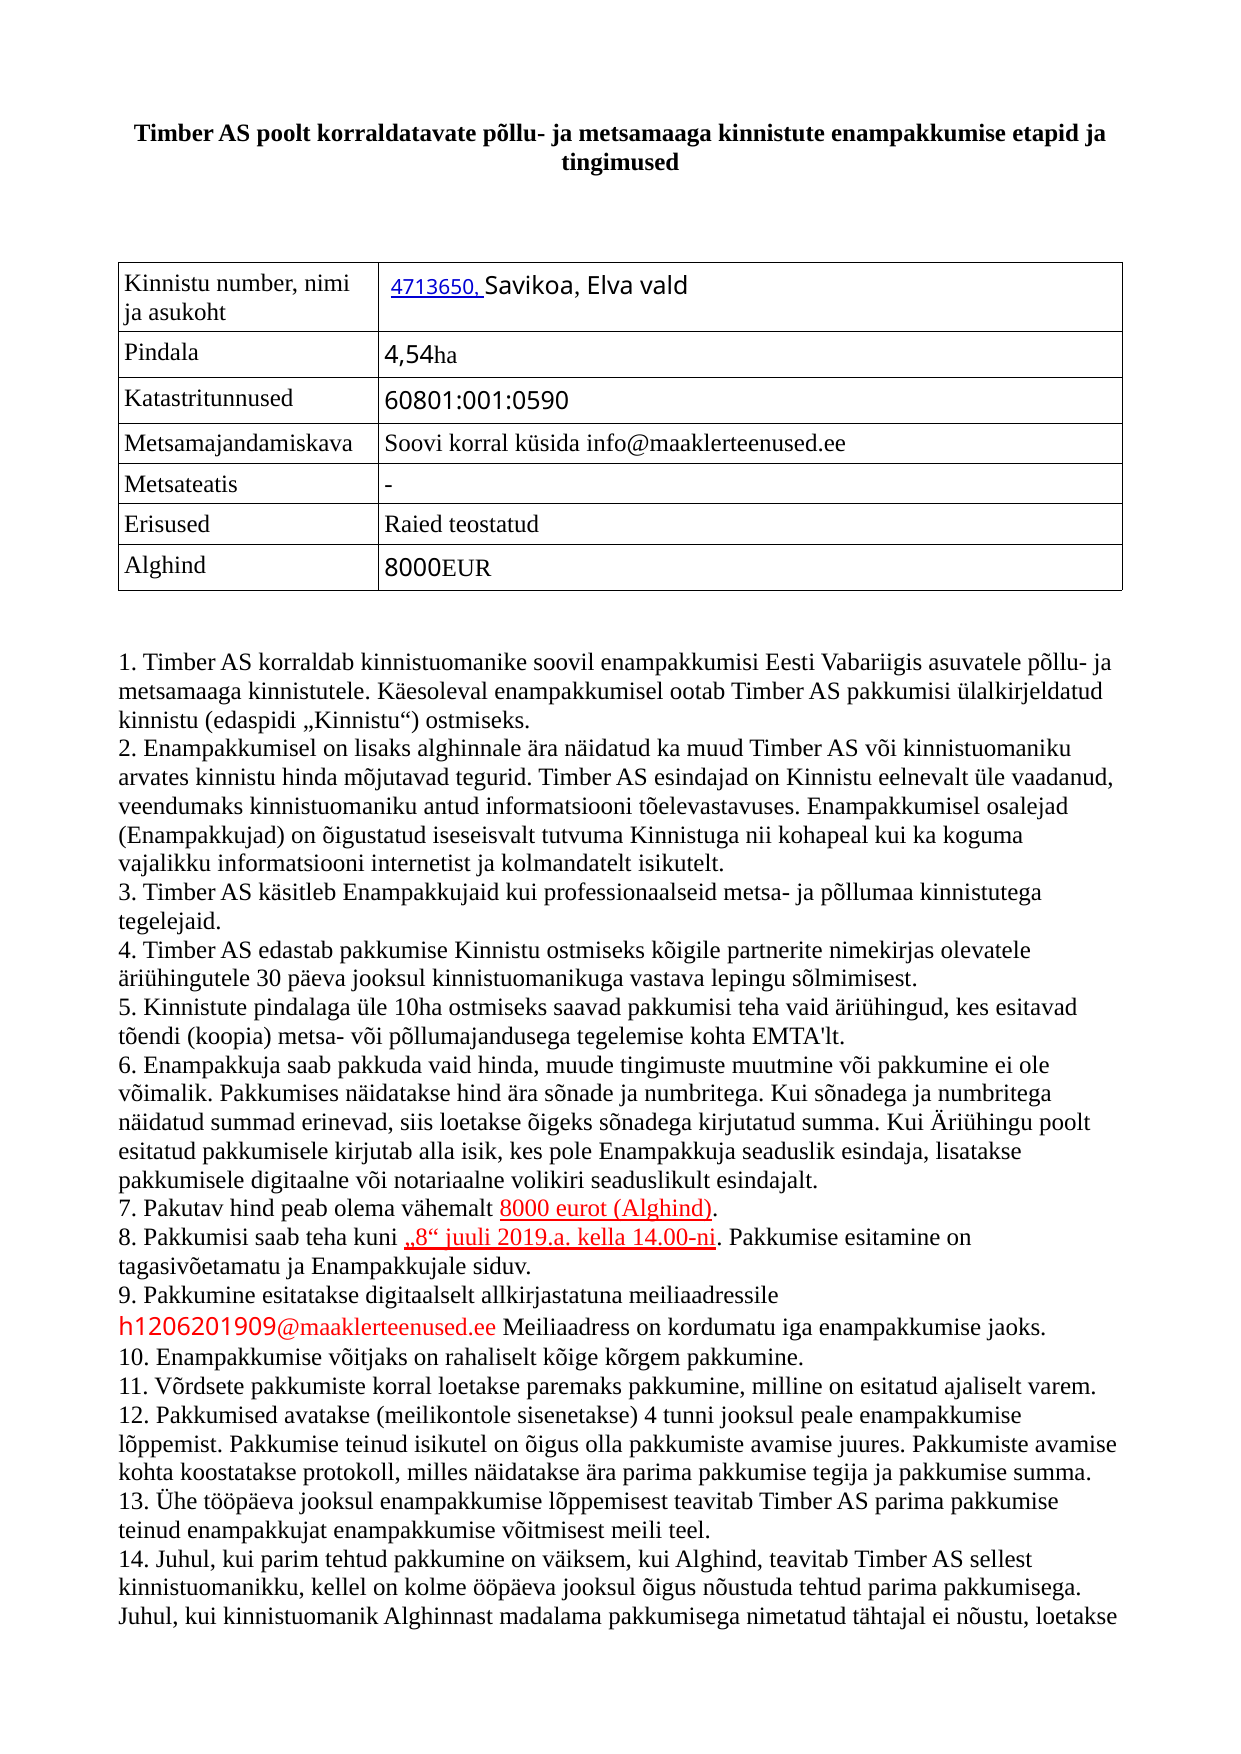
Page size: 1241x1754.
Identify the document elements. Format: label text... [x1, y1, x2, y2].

text 5. Kinnistute pindalaga üle 10ha ostmiseks saavad pakkumisi teha vaid äriühingud, kes esitavad tõendi (koopia) metsa- või põllumajandusega tegelemise kohta EMTA'lt. [118, 992, 1122, 1050]
text 6. Enampakkuja saab pakkuda vaid hinda, muude tingimuste muutmine või pakkumine ei ole võimalik. Pakkumises näidatakse hind ära sõnade ja numbritega. Kui sõnadega ja numbritega näidatud summad erinevad, siis loetakse õigeks sõnadega kirjutatud summa. Kui Äriühingu poolt esitatud pakkumisele kirjutab alla isik, kes pole Enampakkuja seaduslik esindaja, lisatakse pakkumisele digitaalne või notariaalne volikiri seaduslikult esindajalt. [118, 1050, 1122, 1193]
table_cell Alghind [119, 545, 378, 589]
table_cell Katastritunnused [119, 378, 378, 422]
text 11. Võrdsete pakkumiste korral loetakse paremaks pakkumine, milline on esitatud ajaliselt varem. [118, 1371, 1122, 1400]
text 2. Enampakkumisel on lisaks alghinnale ära näidatud ka muud Timber AS või kinnistuomaniku arvates kinnistu hinda mõjutavad tegurid. Timber AS esindajad on Kinnistu eelnevalt üle vaadanud, veendumaks kinnistuomaniku antud informatsiooni tõelevastavuses. Enampakkumisel osalejad (Enampakkujad) on õigustatud iseseisvalt tutvuma Kinnistuga nii kohapeal kui ka koguma vajalikku informatsiooni internetist ja kolmandatelt isikutelt. [118, 733, 1122, 877]
text 9. Pakkumine esitatakse digitaalselt allkirjastatuna meiliaadressile h1206201909@maaklerteenused.ee Meiliaadress on kordumatu iga enampakkumise jaoks. [118, 1280, 1122, 1342]
table_cell Erisused [119, 504, 378, 544]
table_cell 8000EUR [379, 545, 1122, 589]
table_cell - [379, 464, 1122, 503]
table_cell Soovi korral küsida info@maaklerteenused.ee [379, 424, 1122, 463]
text 7. Pakutav hind peab olema vähemalt 8000 eurot (Alghind). [118, 1193, 1122, 1222]
table_cell Raied teostatud [379, 504, 1122, 544]
table_cell Pindala [119, 332, 378, 377]
table_cell 60801:001:0590 [379, 378, 1122, 422]
table_cell 4,54ha [379, 332, 1122, 377]
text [118, 1544, 1122, 1630]
table_cell Metsamajandamiskava [119, 424, 378, 463]
text 3. Timber AS käsitleb Enampakkujaid kui professionaalseid metsa- ja põllumaa kinnistutega tegelejaid. [118, 877, 1122, 935]
text 8. Pakkumisi saab teha kuni „8“ juuli 2019.a. kella 14.00-ni. Pakkumise esitamine on tagasivõetamatu ja Enampakkujale siduv. [118, 1222, 1122, 1280]
text 4. Timber AS edastab pakkumise Kinnistu ostmiseks kõigile partnerite nimekirjas olevatele äriühingutele 30 päeva jooksul kinnistuomanikuga vastava lepingu sõlmimisest. [118, 935, 1122, 992]
text 12. Pakkumised avatakse (meilikontole sisenetakse) 4 tunni jooksul peale enampakkumise lõppemist. Pakkumise teinud isikutel on õigus olla pakkumiste avamise juures. Pakkumiste avamise kohta koostatakse protokoll, milles näidatakse ära parima pakkumise tegija ja pakkumise summa. [118, 1400, 1122, 1486]
text 10. Enampakkumise võitjaks on rahaliselt kõige kõrgem pakkumine. [118, 1342, 1122, 1371]
table_header Kinnistu number, nimi ja asukoht [119, 263, 378, 331]
text 1. Timber AS korraldab kinnistuomanike soovil enampakkumisi Eesti Vabariigis asuvatele põllu- ja metsamaaga kinnistutele. Käesoleval enampakkumisel ootab Timber AS pakkumisi ülalkirjeldatud kinnistu (edaspidi „Kinnistu“) ostmiseks. [118, 647, 1122, 733]
table_header 4713650, Savikoa, Elva vald [379, 263, 1122, 331]
text 13. Ühe tööpäeva jooksul enampakkumise lõppemisest teavitab Timber AS parima pakkumise teinud enampakkujat enampakkumise võitmisest meili teel. [118, 1486, 1122, 1544]
text Timber AS poolt korraldatavate põllu- ja metsamaaga kinnistute enampakkumise etapid ja tingimused [118, 118, 1122, 176]
table_cell Metsateatis [119, 464, 378, 503]
